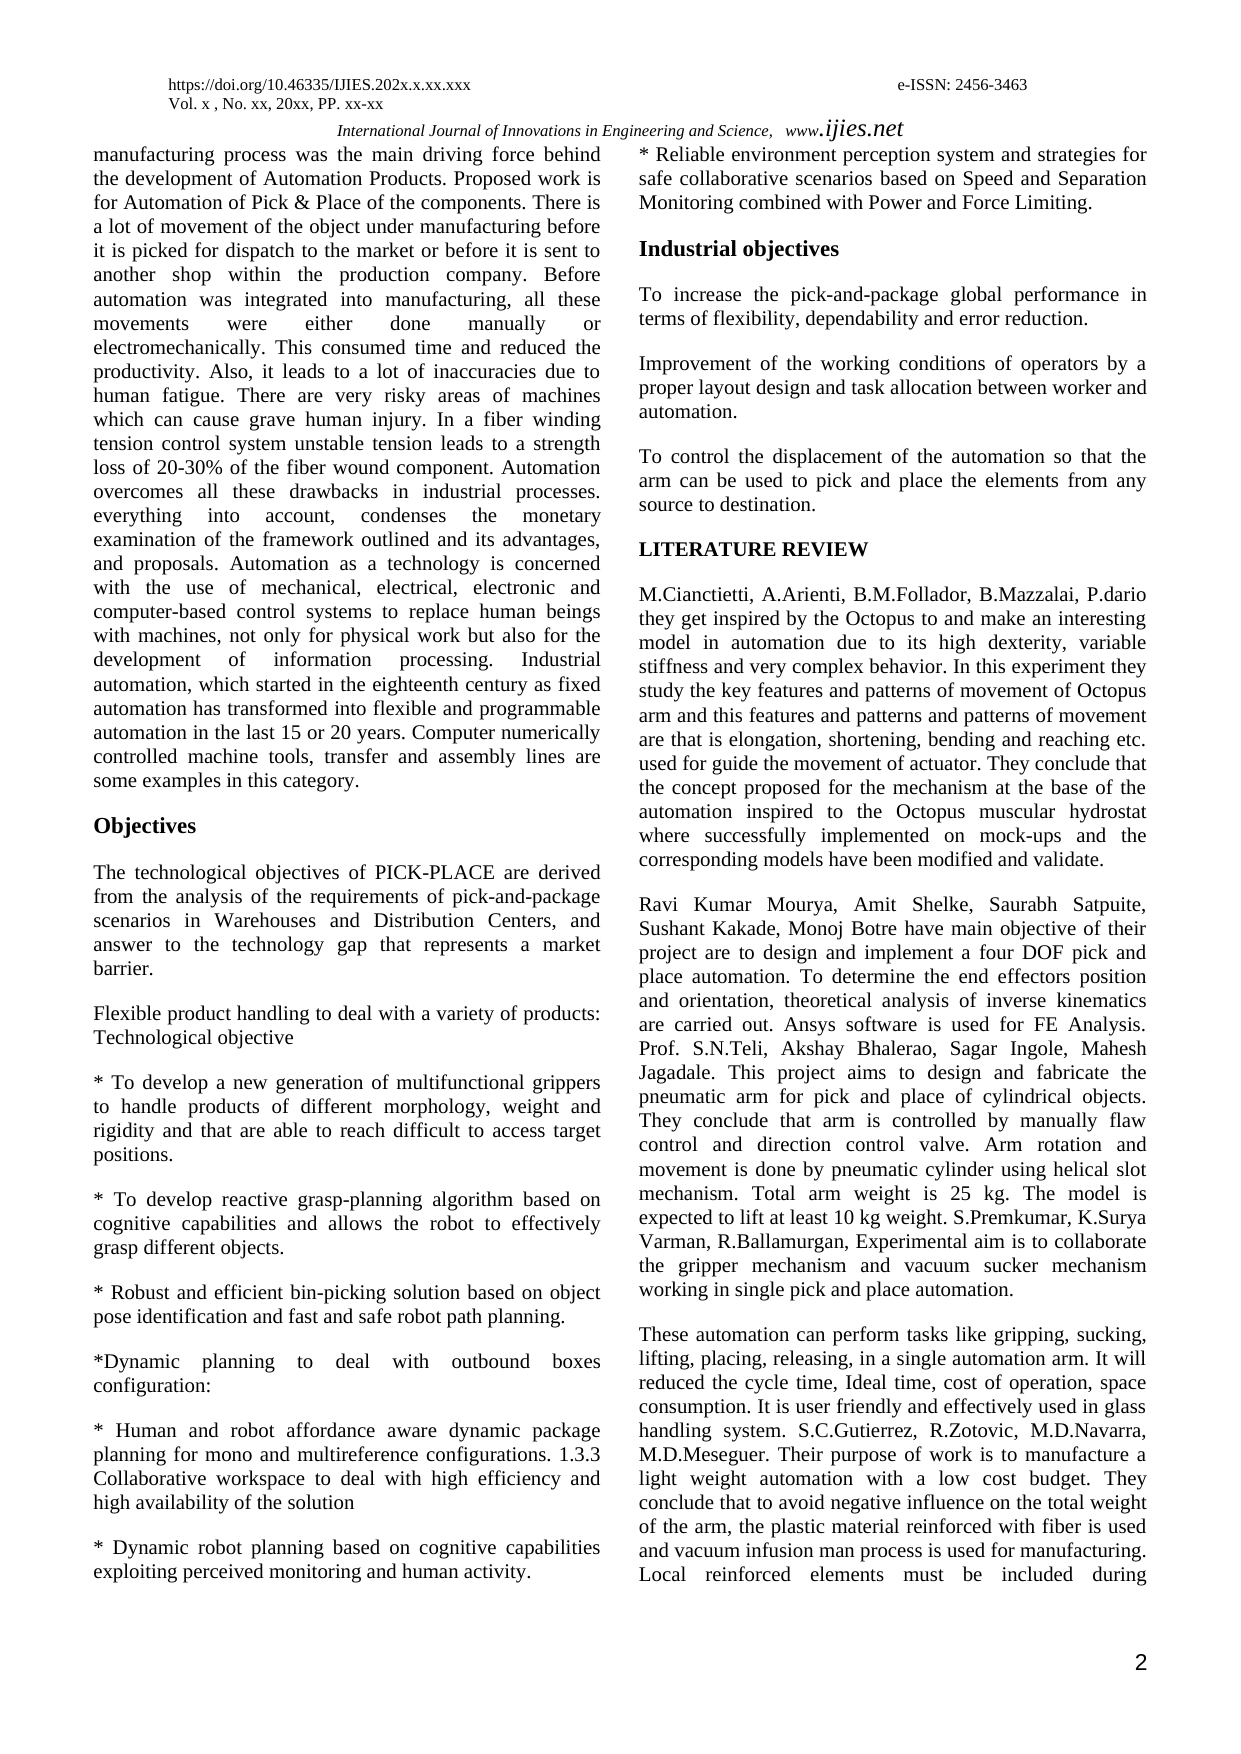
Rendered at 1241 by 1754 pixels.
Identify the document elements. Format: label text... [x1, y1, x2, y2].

text * To develop a new generation of multifunctional grippers to handle products of different morphology, weight and rigidity and that are able to reach difficult to access target positions. [93, 1070, 601, 1166]
text * Robust and efficient bin-picking solution based on object pose identification and fast and safe robot path planning. [93, 1280, 601, 1328]
text * To develop reactive grasp-planning algorithm based on cognitive capabilities and allows the robot to effectively grasp different objects. [93, 1187, 601, 1259]
text Objectives [93, 813, 601, 839]
text Ravi Kumar Mourya, Amit Shelke, Saurabh Satpuite, Sushant Kakade, Monoj Botre have main objective of their project are to design and implement a four DOF pick and place automation. To determine the end effectors position and orientation, theoretical analysis of inverse kinematics are carried out. Ansys software is used for FE Analysis. Prof. S.N.Teli, Akshay Bhalerao, Sagar Ingole, Mahesh Jagadale. This project aims to design and fabricate the pneumatic arm for pick and place of cylindrical objects. They conclude that arm is controlled by manually flaw control and direction control valve. Arm rotation and movement is done by pneumatic cylinder using helical slot mechanism. Total arm weight is 25 kg. The model is expected to lift at least 10 kg weight. S.Premkumar, K.Surya Varman, R.Ballamurgan, Experimental aim is to collaborate the gripper mechanism and vacuum sucker mechanism working in single pick and place automation. [639, 892, 1147, 1301]
text * Reliable environment perception system and strategies for safe collaborative scenarios based on Speed and Separation Monitoring combined with Power and Force Limiting. [639, 142, 1147, 214]
text To increase the pick-and-package global performance in terms of flexibility, dependability and error reduction. [639, 282, 1147, 330]
text *Dynamic planning to deal with outbound boxes configuration: [93, 1349, 601, 1397]
text * Dynamic robot planning based on cognitive capabilities exploiting perceived monitoring and human activity. [93, 1535, 601, 1583]
text LITERATURE REVIEW [639, 537, 1147, 561]
text To control the displacement of the automation so that the arm can be used to pick and place the elements from any source to destination. [639, 444, 1147, 516]
text Flexible product handling to deal with a variety of products: Technological objective [93, 1001, 601, 1049]
text M.Cianctietti, A.Arienti, B.M.Follador, B.Mazzalai, P.dario they get inspired by the Octopus to and make an interesting model in automation due to its high dexterity, variable stiffness and very complex behavior. In this experiment they study the key features and patterns of movement of Octopus arm and this features and patterns and patterns of movement are that is elongation, shortening, bending and reaching etc. used for guide the movement of actuator. They conclude that the concept proposed for the mechanism at the base of the automation inspired to the Octopus muscular hydrostat where successfully implemented on mock-ups and the corresponding models have been modified and validate. [639, 582, 1147, 871]
text Industrial objectives [639, 235, 1147, 261]
text Improvement of the working conditions of operators by a proper layout design and task allocation between worker and automation. [639, 351, 1147, 423]
text The technological objectives of PICK-PLACE are derived from the analysis of the requirements of pick-and-package scenarios in Warehouses and Distribution Centers, and answer to the technology gap that represents a market barrier. [93, 860, 601, 980]
text * Human and robot affordance aware dynamic package planning for mono and multireference configurations. 1.3.3 Collaborative workspace to deal with high efficiency and high availability of the solution [93, 1418, 601, 1514]
